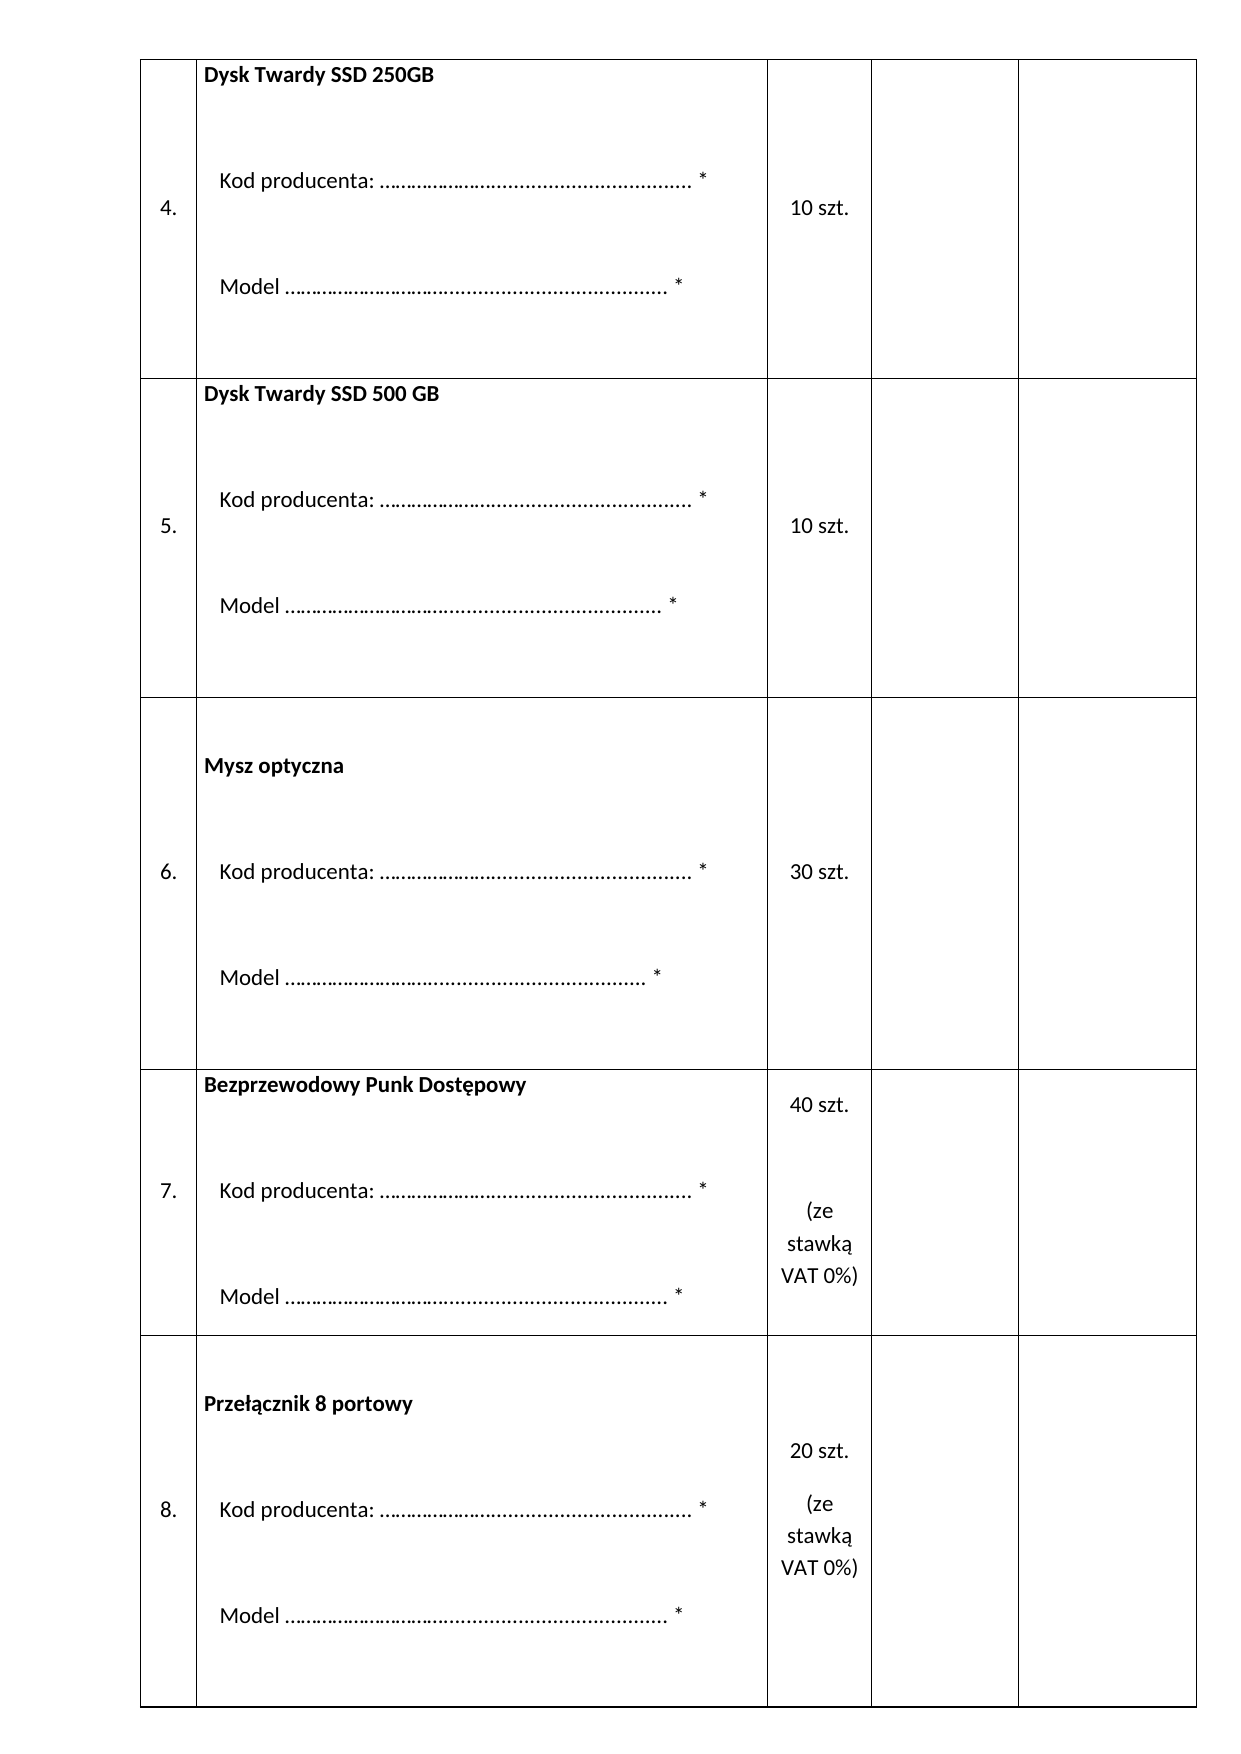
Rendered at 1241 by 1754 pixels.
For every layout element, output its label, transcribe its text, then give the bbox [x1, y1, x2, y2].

table_cell [1019, 1070, 1196, 1334]
table_cell 40 szt. (ze stawką VAT 0%) [768, 1070, 871, 1334]
table_cell Przełącznik 8 portowy Kod producenta: …………………................................... * Model …………………………....................................... * [197, 1336, 767, 1706]
table_cell [872, 1336, 1018, 1706]
table_cell 30 szt. [768, 698, 871, 1069]
table_cell 10 szt. [768, 379, 871, 697]
table_cell Bezprzewodowy Punk Dostępowy Kod producenta: …………………................................... * Model …………………………....................................... * [197, 1070, 767, 1334]
table_cell [872, 60, 1018, 378]
table_cell [1019, 379, 1196, 697]
table_cell [872, 698, 1018, 1069]
table_cell 4. [141, 60, 196, 378]
table_cell [1019, 1336, 1196, 1706]
table_cell 20 szt. (ze stawką VAT 0%) [768, 1336, 871, 1706]
table_cell 7. [141, 1070, 196, 1334]
table_cell Mysz optyczna Kod producenta: …………………................................... * Model ………………………...................................... * [197, 698, 767, 1069]
table_cell [872, 379, 1018, 697]
table_cell Dysk Twardy SSD 250GB Kod producenta: …………………................................... * Model …………………………....................................... * [197, 60, 767, 378]
table_cell 10 szt. [768, 60, 871, 378]
table_cell 6. [141, 698, 196, 1069]
table_cell [1019, 698, 1196, 1069]
table_cell [872, 1070, 1018, 1334]
table_cell 5. [141, 379, 196, 697]
table_cell Dysk Twardy SSD 500 GB Kod producenta: …………………................................... * Model …………………………...................................... * [197, 379, 767, 697]
table_cell 8. [141, 1336, 196, 1706]
table_cell [1019, 60, 1196, 378]
